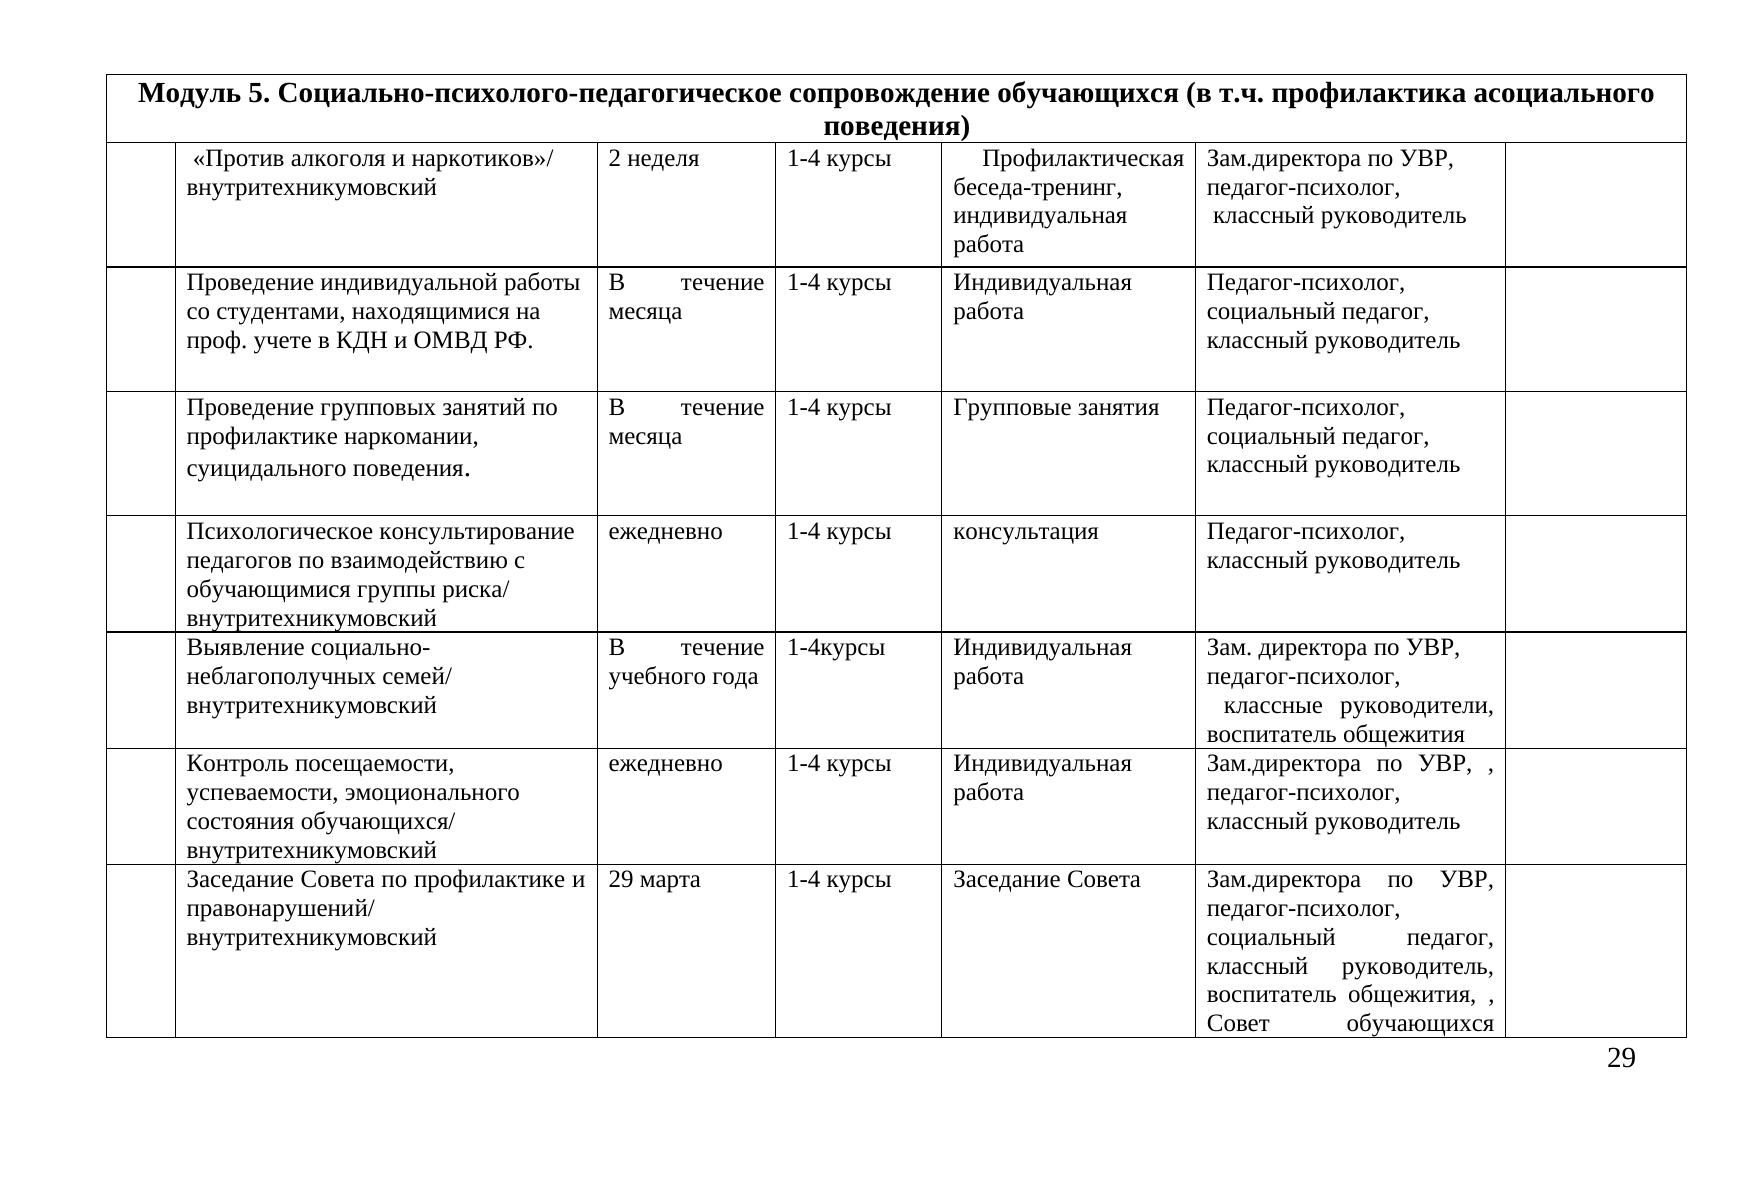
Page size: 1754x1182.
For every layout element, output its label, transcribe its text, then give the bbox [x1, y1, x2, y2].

table_cell 1-4 курсы [776, 268, 941, 391]
table_cell 1-4 курсы [776, 392, 941, 515]
table_cell 1-4 курсы [776, 749, 941, 863]
table_cell [107, 392, 175, 515]
table_cell [1506, 749, 1686, 863]
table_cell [176, 865, 597, 1037]
table_cell 1-4 курсы [776, 516, 941, 631]
table_cell [107, 143, 175, 266]
table_cell [1506, 633, 1686, 747]
table_cell Зам.директора по УВР, педагог-психолог, классный руководитель [1196, 143, 1505, 266]
table_cell 1-4 курсы [776, 865, 941, 1037]
table_cell Психологическое консультирование педагогов по взаимодействию с обучающимися группы риска/ внутритехникумовский [176, 516, 597, 631]
table_cell [1506, 392, 1686, 515]
table_cell «Против алкоголя и наркотиков»/ внутритехникумовский [176, 143, 597, 266]
table_cell Индивидуальная работа [942, 268, 1195, 391]
table_cell 1-4курсы [776, 633, 941, 747]
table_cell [1196, 865, 1505, 1037]
table_cell Индивидуальная работа [942, 749, 1195, 863]
table_cell В течение месяца [598, 392, 775, 515]
table_cell Профилактическая беседа-тренинг, индивидуальная работа [942, 143, 1195, 266]
table_cell Индивидуальная работа [942, 633, 1195, 747]
table_cell Проведение индивидуальной работы со студентами, находящимися на проф. учете в КДН и ОМВД РФ. [176, 268, 597, 391]
table_cell [1506, 516, 1686, 631]
table_cell [107, 749, 175, 863]
table_cell [107, 865, 175, 1037]
table_cell Педагог-психолог, социальный педагог, классный руководитель [1196, 268, 1505, 391]
table_cell Зам.директора по УВР, , педагог-психолог, классный руководитель [1196, 749, 1505, 863]
table_cell [107, 516, 175, 631]
table_cell консультация [942, 516, 1195, 631]
table_cell [1506, 143, 1686, 266]
table_cell [107, 268, 175, 391]
table_cell [1506, 865, 1686, 1037]
table_cell Заседание Совета [942, 865, 1195, 1037]
table_cell Педагог-психолог, классный руководитель [1196, 516, 1505, 631]
table_cell [107, 633, 175, 747]
table_cell 1-4 курсы [776, 143, 941, 266]
table_cell Групповые занятия [942, 392, 1195, 515]
table_cell 2 неделя [598, 143, 775, 266]
table_cell Педагог-психолог, социальный педагог, классный руководитель [1196, 392, 1505, 515]
table_cell ежедневно [598, 749, 775, 863]
table_cell Контроль посещаемости, успеваемости, эмоционального состояния обучающихся/ внутритехникумовский [176, 749, 597, 863]
table_cell 29 марта [598, 865, 775, 1037]
table_cell Зам. директора по УВР, педагог-психолог, классные руководители, воспитатель общежития [1196, 633, 1505, 747]
table_cell Модуль 5. Социально-психолого-педагогическое сопровождение обучающихся (в т.ч. профилактика асоциального поведения) [107, 75, 1686, 142]
table_cell Выявление социально-неблагополучных семей/ внутритехникумовский [176, 633, 597, 747]
table_cell В течение учебного года [598, 633, 775, 747]
table_cell В течение месяца [598, 268, 775, 391]
table_cell Проведение групповых занятий по профилактике наркомании, суицидального поведения. [176, 392, 597, 515]
table_cell [1506, 268, 1686, 391]
table_cell ежедневно [598, 516, 775, 631]
